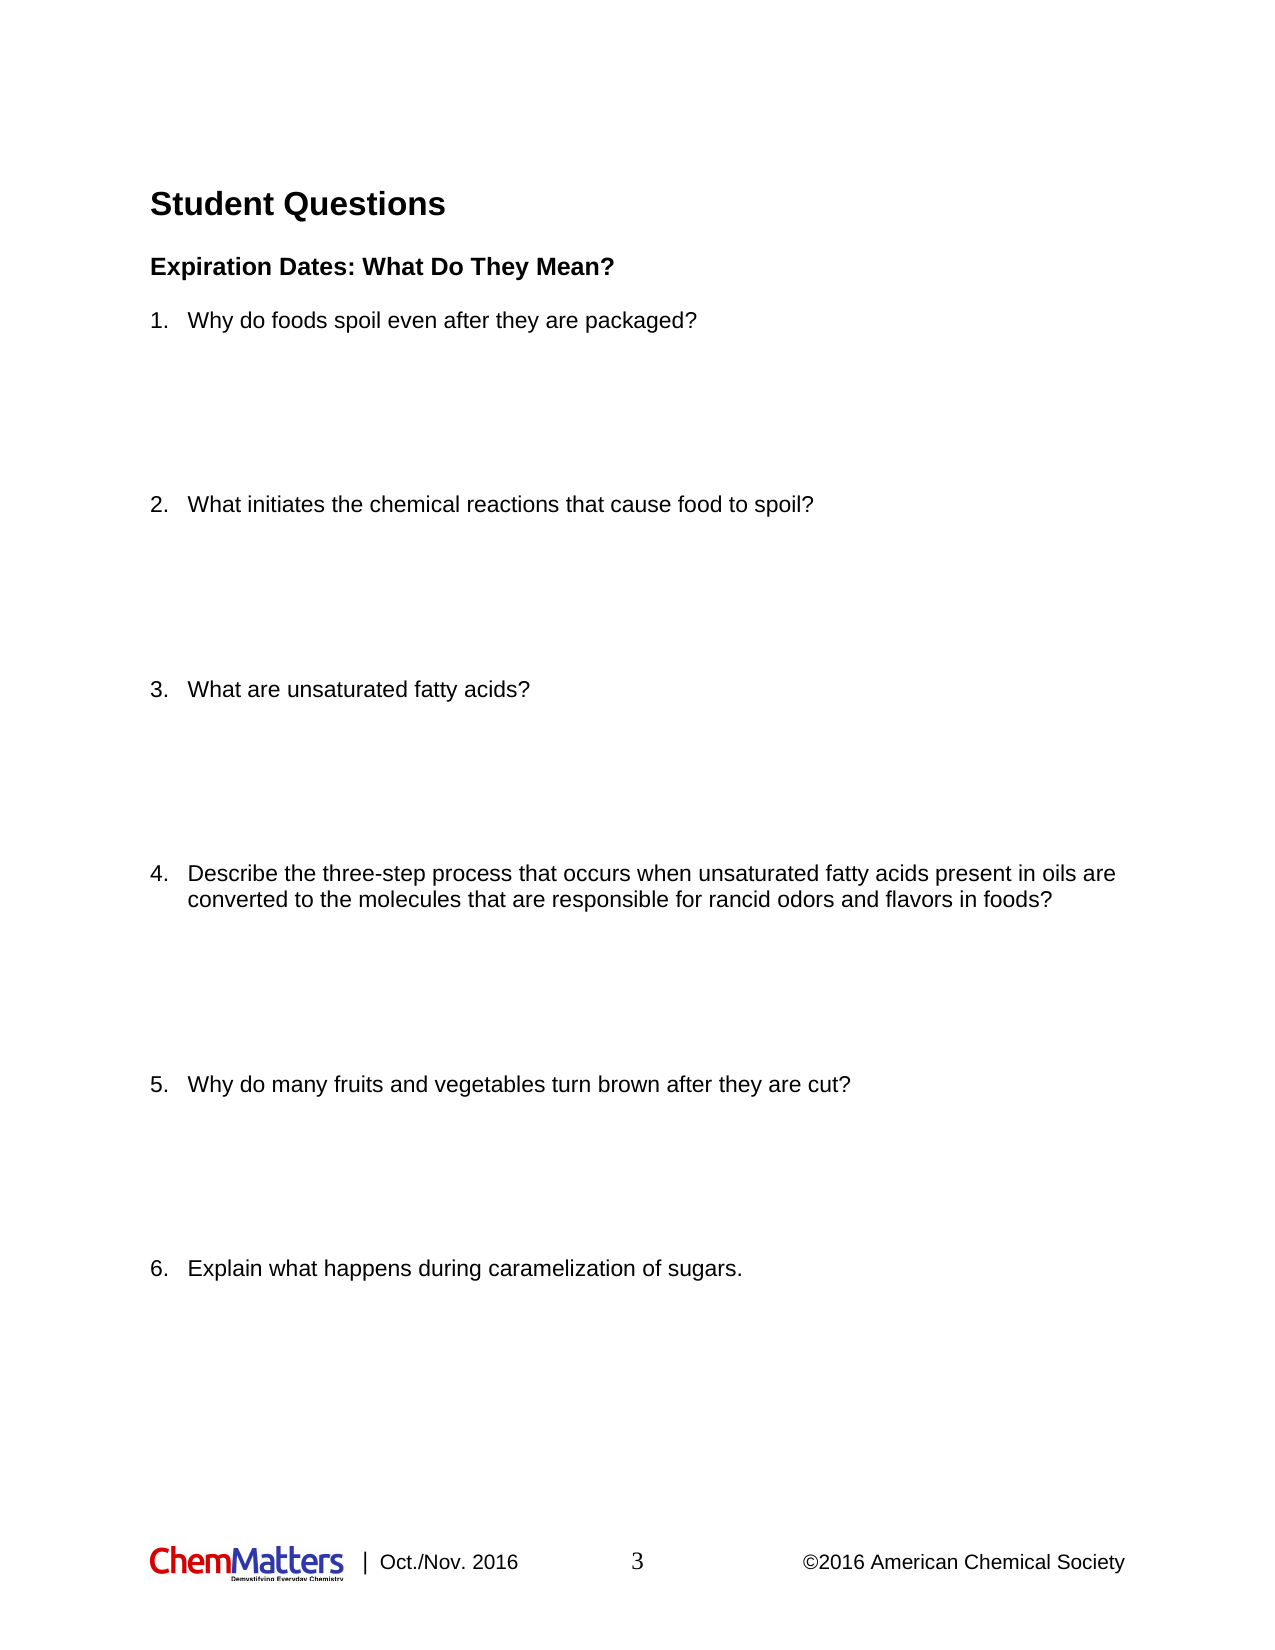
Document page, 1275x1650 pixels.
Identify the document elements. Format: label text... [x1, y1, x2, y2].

list What are unsaturated fatty acids? [150, 676, 1125, 702]
subtitle Student Questions [150, 184, 1125, 223]
list Describe the three-step process that occurs when unsaturated fatty acids present in oils are converted to the molecules that are responsible for rancid odors and flavors in foods? [150, 860, 1125, 913]
list Why do foods spoil even after they are packaged? [150, 307, 1125, 333]
text Expiration Dates: What Do They Mean? [150, 252, 1125, 280]
list Why do many fruits and vegetables turn brown after they are cut? [150, 1071, 1125, 1097]
list What initiates the chemical reactions that cause food to spoil? [150, 491, 1125, 517]
list Explain what happens during caramelization of sugars. [150, 1255, 1125, 1282]
picture [150, 1546, 344, 1581]
